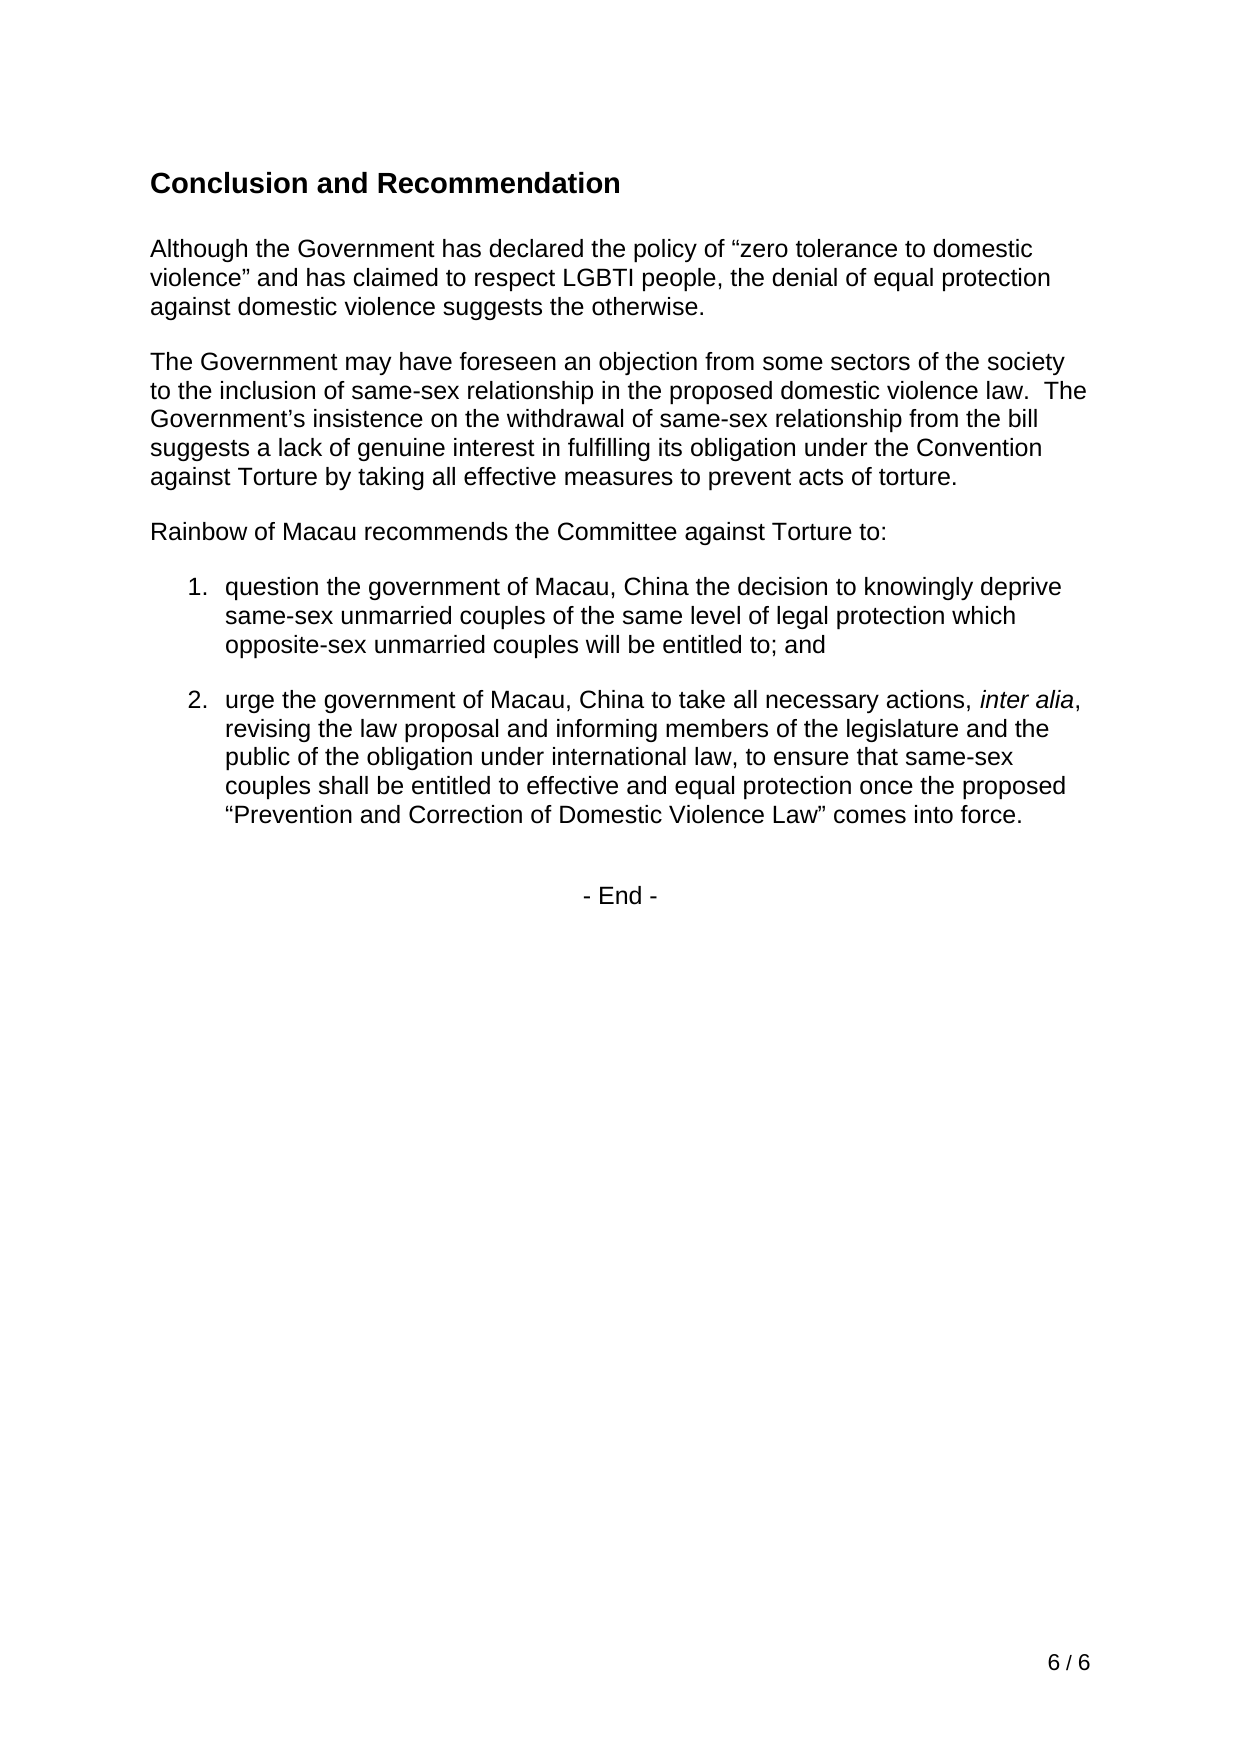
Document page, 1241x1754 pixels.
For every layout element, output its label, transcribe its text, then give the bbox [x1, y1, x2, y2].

text Conclusion and Recommendation [150, 166, 1090, 199]
list question the government of Macau, China the decision to knowingly deprive same-sex unmarried couples of the same level of legal protection which opposite-sex unmarried couples will be entitled to; and [187, 572, 1090, 658]
text Although the Government has declared the policy of “zero tolerance to domestic violence” and has claimed to respect LGBTI people, the denial of equal protection against domestic violence suggests the otherwise. [150, 234, 1090, 321]
list urge the government of Macau, China to take all necessary actions, inter alia, revising the law proposal and informing members of the legislature and the public of the obligation under international law, to ensure that same-sex couples shall be entitled to effective and equal protection once the proposed “Prevention and Correction of Domestic Violence Law” comes into force. [187, 685, 1090, 828]
text Rainbow of Macau recommends the Committee against Torture to: [150, 517, 1090, 546]
text The Government may have foreseen an objection from some sectors of the society to the inclusion of same-sex relationship in the proposed domestic violence law. The Government’s insistence on the withdrawal of same-sex relationship from the bill suggests a lack of genuine interest in fulfilling its obligation under the Convention against Torture by taking all effective measures to prevent acts of torture. [150, 347, 1090, 491]
text - End - [150, 881, 1090, 910]
